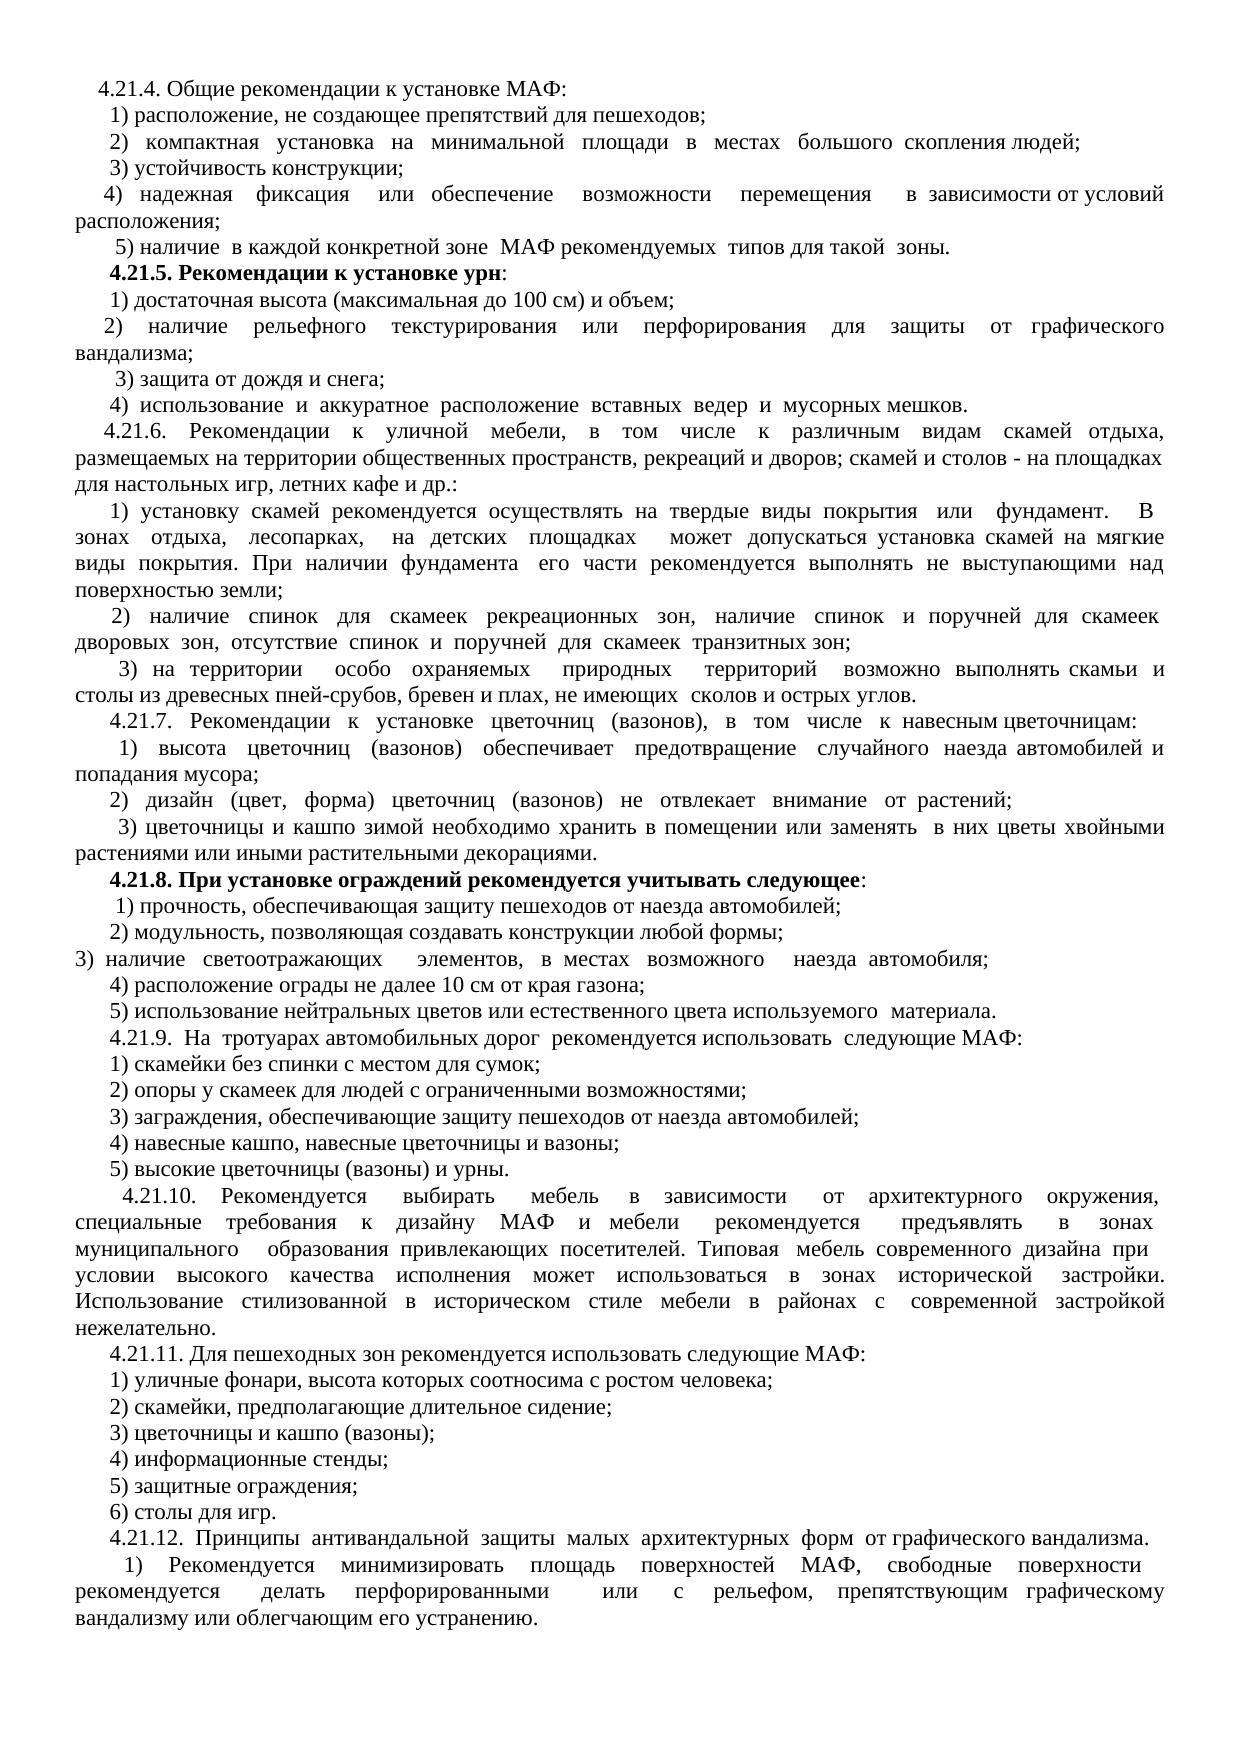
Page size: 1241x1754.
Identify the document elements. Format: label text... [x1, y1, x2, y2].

text 4) использование и аккуратное расположение вставных ведер и мусорных мешков. [75, 391, 1165, 418]
text 4.21.10. Рекомендуется выбирать мебель в зависимости от архитектурного окружения, специальные требования к дизайну МАФ и мебели рекомендуется предъявлять в зонах муниципального образования привлекающих посетителей. Типовая мебель современного дизайна при условии высокого качества исполнения может использоваться в зонах исторической застройки. Использование стилизованной в историческом стиле мебели в районах с современной застройкой нежелательно. [75, 1182, 1165, 1340]
text 4.21.12. Принципы антивандальной защиты малых архитектурных форм от графического вандализма. [75, 1524, 1165, 1551]
text 5) защитные ограждения; [75, 1472, 1165, 1498]
text 2) наличие спинок для скамеек рекреационных зон, наличие спинок и поручней для скамеек дворовых зон, отсутствие спинок и поручней для скамеек транзитных зон; [75, 602, 1165, 655]
text 4) информационные стенды; [75, 1445, 1165, 1472]
text 5) использование нейтральных цветов или естественного цвета используемого материала. [75, 997, 1165, 1024]
text 2) скамейки, предполагающие длительное сидение; [75, 1393, 1165, 1419]
text 2) наличие рельефного текстурирования или перфорирования для защиты от графического вандализма; [75, 312, 1165, 365]
text 1) прочность, обеспечивающая защиту пешеходов от наезда автомобилей; [75, 892, 1165, 918]
text 3) цветочницы и кашпо зимой необходимо хранить в помещении или заменять в них цветы хвойными растениями или иными растительными декорациями. [75, 813, 1165, 866]
text 1) высота цветочниц (вазонов) обеспечивает предотвращение случайного наезда автомобилей и попадания мусора; [75, 734, 1165, 787]
text 2) дизайн (цвет, форма) цветочниц (вазонов) не отвлекает внимание от растений; [75, 787, 1165, 813]
text 5) высокие цветочницы (вазоны) и урны. [75, 1156, 1165, 1182]
text 3) цветочницы и кашпо (вазоны); [75, 1419, 1165, 1445]
text 2) модульность, позволяющая создавать конструкции любой формы; [75, 918, 1165, 945]
text 6) столы для игр. [75, 1498, 1165, 1524]
text 4.21.5. Рекомендации к установке урн: [75, 259, 1165, 286]
text 4.21.4. Общие рекомендации к установке МАФ: [75, 75, 1165, 101]
text 3) защита от дождя и снега; [75, 365, 1165, 391]
text 4.21.11. Для пешеходных зон рекомендуется использовать следующие МАФ: [75, 1340, 1165, 1366]
text 3) устойчивость конструкции; [75, 154, 1165, 180]
text 1) уличные фонари, высота которых соотносима с ростом человека; [75, 1366, 1165, 1393]
text 2) опоры у скамеек для людей с ограниченными возможностями; [75, 1076, 1165, 1103]
text 4) надежная фиксация или обеспечение возможности перемещения в зависимости от условий расположения; [75, 180, 1165, 233]
text 5) наличие в каждой конкретной зоне МАФ рекомендуемых типов для такой зоны. [75, 233, 1165, 259]
text 4) навесные кашпо, навесные цветочницы и вазоны; [75, 1129, 1165, 1156]
text 1) Рекомендуется минимизировать площадь поверхностей МАФ, свободные поверхности рекомендуется делать перфорированными или с рельефом, препятствующим графическому вандализму или облегчающим его устранению. [75, 1551, 1165, 1630]
text 3) заграждения, обеспечивающие защиту пешеходов от наезда автомобилей; [75, 1103, 1165, 1129]
text 1) скамейки без спинки с местом для сумок; [75, 1050, 1165, 1076]
text 1) установку скамей рекомендуется осуществлять на твердые виды покрытия или фундамент. В зонах отдыха, лесопарках, на детских площадках может допускаться установка скамей на мягкие виды покрытия. При наличии фундамента его части рекомендуется выполнять не выступающими над поверхностью земли; [75, 497, 1165, 602]
text 4.21.9. На тротуарах автомобильных дорог рекомендуется использовать следующие МАФ: [75, 1024, 1165, 1050]
text 1) расположение, не создающее препятствий для пешеходов; [75, 101, 1165, 128]
text 3) на территории особо охраняемых природных территорий возможно выполнять скамьи и столы из древесных пней-срубов, бревен и плах, не имеющих сколов и острых углов. [75, 655, 1165, 707]
text 4.21.7. Рекомендации к установке цветочниц (вазонов), в том числе к навесным цветочницам: [75, 707, 1165, 734]
text 4) расположение ограды не далее 10 см от края газона; [75, 971, 1165, 997]
text 2) компактная установка на минимальной площади в местах большого скопления людей; [75, 128, 1165, 154]
text 1) достаточная высота (максимальная до 100 см) и объем; [75, 286, 1165, 312]
text 4.21.6. Рекомендации к уличной мебели, в том числе к различным видам скамей отдыха, размещаемых на территории общественных пространств, рекреаций и дворов; скамей и столов - на площадках для настольных игр, летних кафе и др.: [75, 418, 1165, 497]
text 4.21.8. При установке ограждений рекомендуется учитывать следующее: [75, 866, 1165, 892]
text 3) наличие светоотражающих элементов, в местах возможного наезда автомобиля; [75, 945, 1165, 971]
